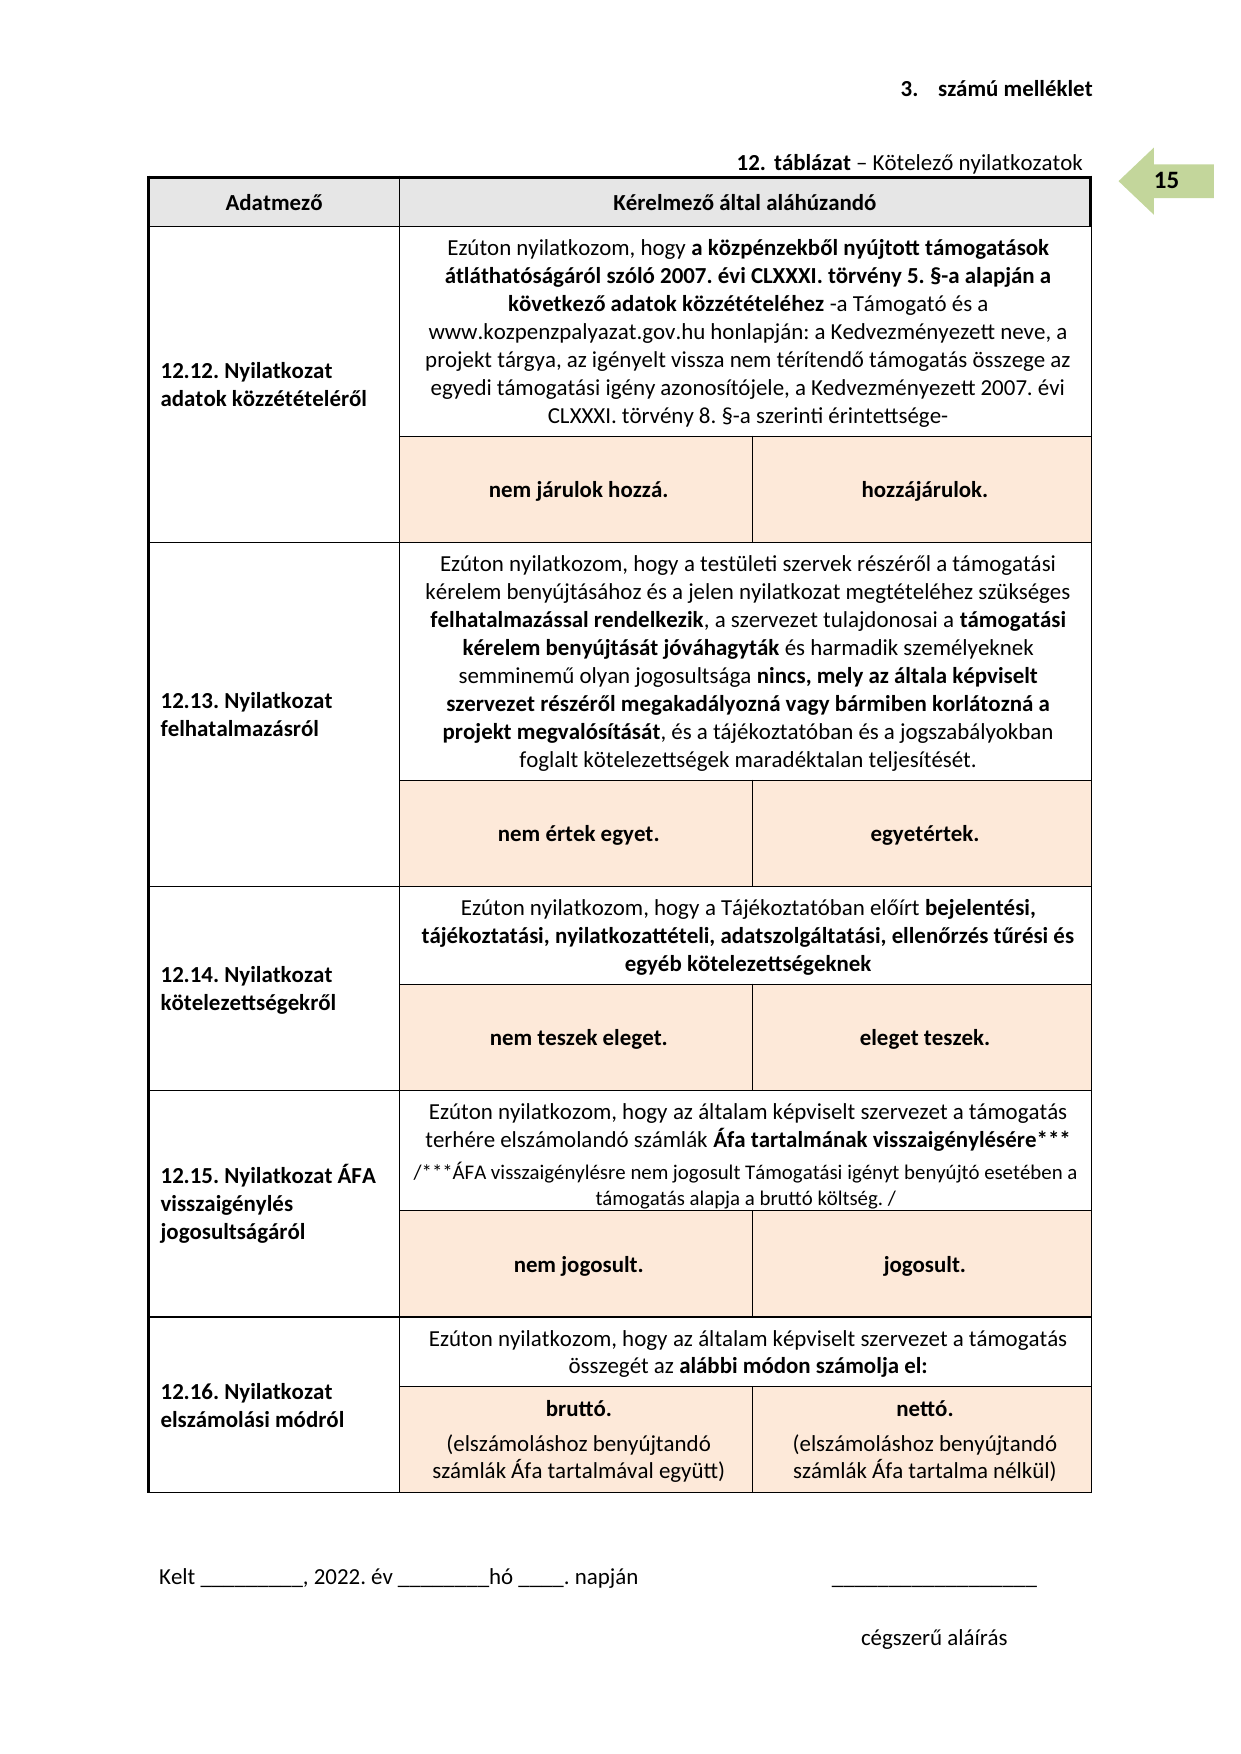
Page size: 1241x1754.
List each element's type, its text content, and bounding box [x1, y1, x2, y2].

table_cell nem járulok hozzá. [400, 437, 752, 542]
table_cell 12.13. Nyilatkozat felhatalmazásról [150, 543, 399, 886]
table_cell 12.16. Nyilatkozat elszámolási módról [150, 1318, 399, 1492]
table_cell nem értek egyet. [400, 781, 752, 886]
table_cell 12.12. Nyilatkozat adatok közzétételéről [150, 227, 399, 542]
table_cell nettó. (elszámoláshoz benyújtandó számlák Áfa tartalma nélkül) [753, 1387, 1091, 1492]
table_cell bruttó. (elszámoláshoz benyújtandó számlák Áfa tartalmával együtt) [400, 1387, 752, 1492]
table_cell Ezúton nyilatkozom, hogy a testületi szervek részéről a támogatási kérelem benyújtásához és a jelen nyilatkozat megtételéhez szükséges felhatalmazással rendelkezik, a szervezet tulajdonosai a támogatási kérelem benyújtását jóváhagyták és harmadik személyeknek semminemű olyan jogosultsága nincs, mely az általa képviselt szervezet részéről megakadályozná vagy bármiben korlátozná a projekt megvalósítását, és a tájékoztatóban és a jogszabályokban foglalt kötelezettségek maradéktalan teljesítését. [400, 543, 1091, 779]
table_header táblázat – Kötelező nyilatkozatok [148, 148, 1090, 176]
table_cell Kérelmező által aláhúzandó [400, 179, 1089, 226]
table_cell Adatmező [150, 179, 399, 226]
table_cell Ezúton nyilatkozom, hogy az általam képviselt szervezet a támogatás terhére elszámolandó számlák Áfa tartalmának visszaigénylésére*** /***ÁFA visszaigénylésre nem jogosult Támogatási igényt benyújtó esetében a támogatás alapja a bruttó költség. / [400, 1091, 1091, 1210]
table_cell Ezúton nyilatkozom, hogy a közpénzekből nyújtott támogatások átláthatóságáról szóló 2007. évi CLXXXI. törvény 5. §-a alapján a következő adatok közzétételéhez -a Támogató és a www.kozpenzpalyazat.gov.hu honlapján: a Kedvezményezett neve, a projekt tárgya, az igényelt vissza nem térítendő támogatás összege az egyedi támogatási igény azonosítójele, a Kedvezményezett 2007. évi CLXXXI. törvény 8. §-a szerinti érintettsége- [400, 227, 1091, 436]
table_cell 12.14. Nyilatkozat kötelezettségekről [150, 887, 399, 1090]
table_cell Ezúton nyilatkozom, hogy a Tájékoztatóban előírt bejelentési, tájékoztatási, nyilatkozattételi, adatszolgáltatási, ellenőrzés tűrési és egyéb kötelezettségeknek [400, 887, 1091, 983]
table_cell nem jogosult. [400, 1211, 752, 1316]
table_cell 12.15. Nyilatkozat ÁFA visszaigénylés jogosultságáról [150, 1091, 399, 1316]
table_cell Ezúton nyilatkozom, hogy az általam képviselt szervezet a támogatás összegét az alábbi módon számolja el: [400, 1318, 1091, 1386]
table_cell egyetértek. [753, 781, 1091, 886]
table_cell eleget teszek. [753, 985, 1091, 1090]
table_cell hozzájárulok. [753, 437, 1091, 542]
table_cell nem teszek eleget. [400, 985, 752, 1090]
table_cell jogosult. [753, 1211, 1091, 1316]
